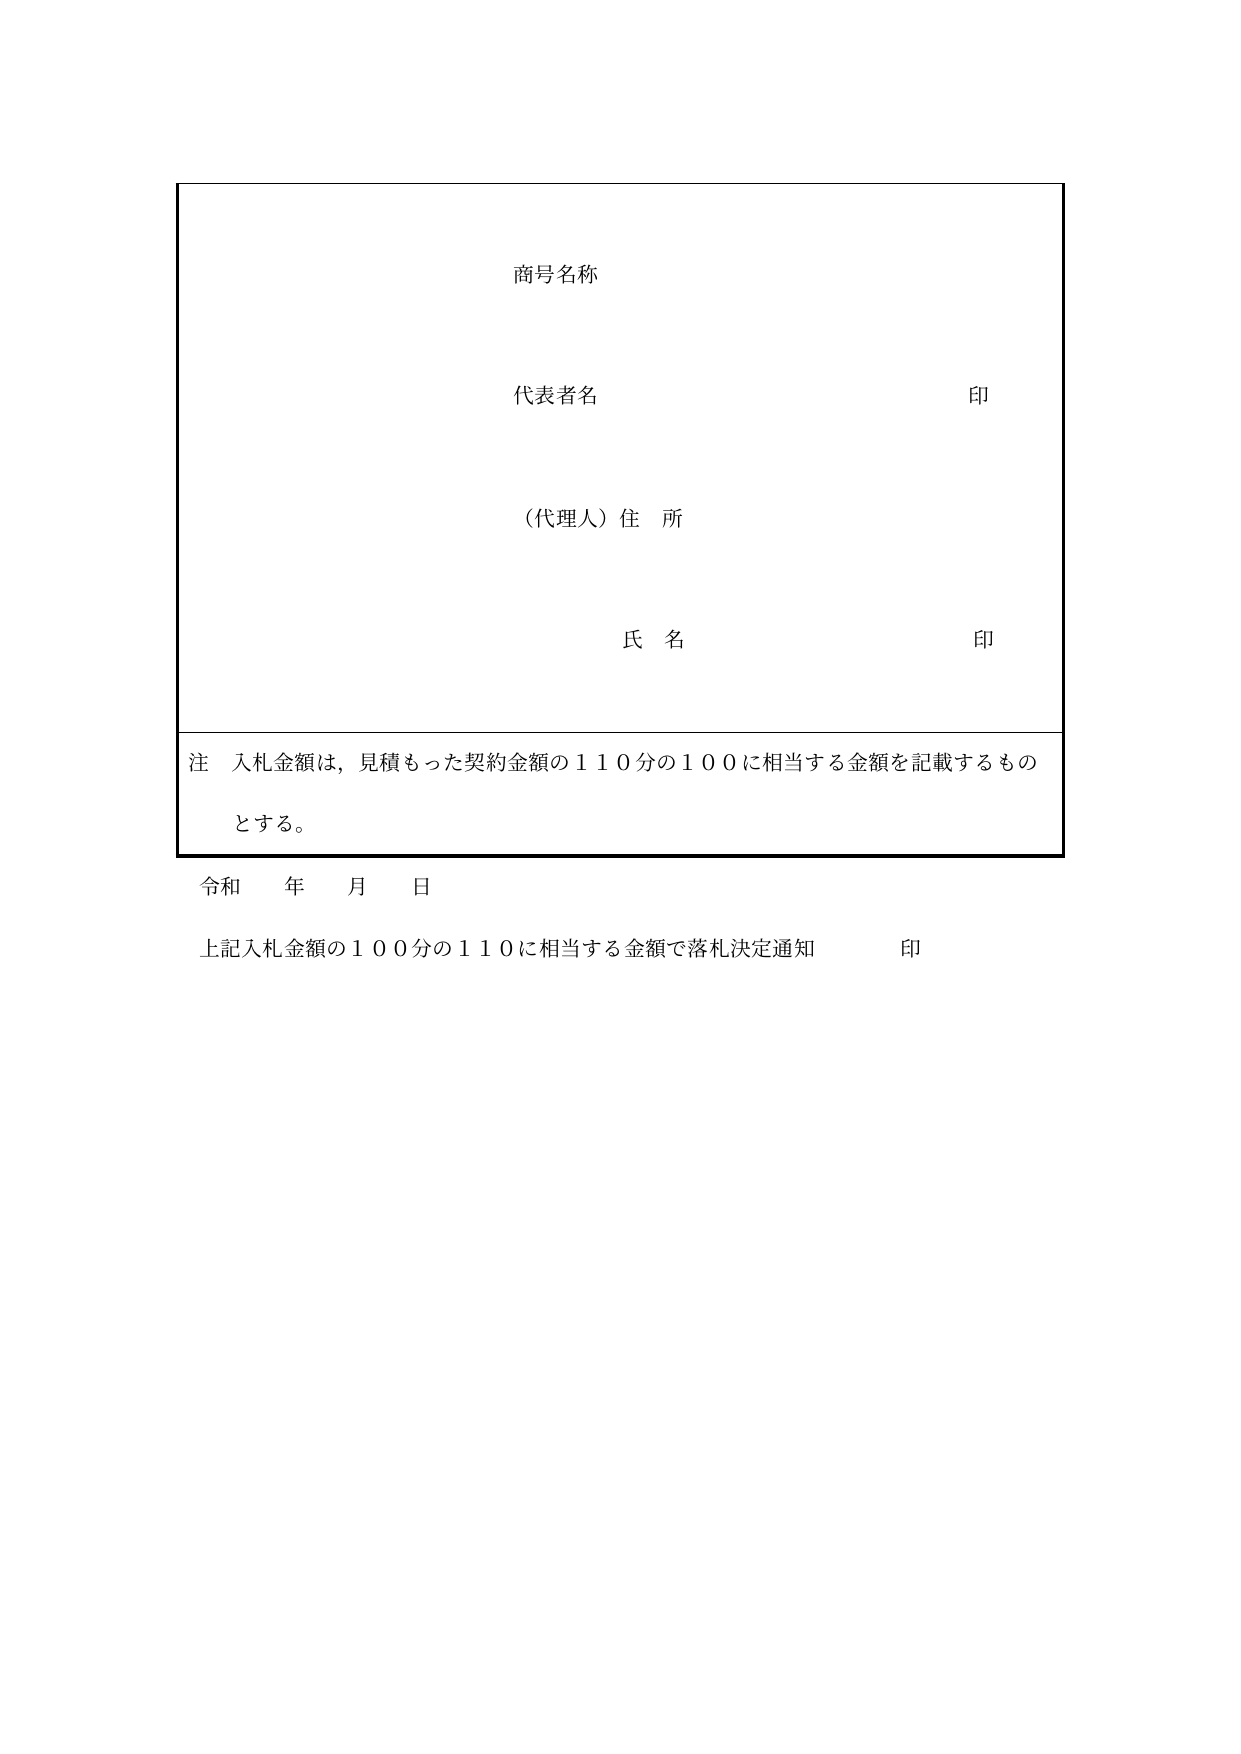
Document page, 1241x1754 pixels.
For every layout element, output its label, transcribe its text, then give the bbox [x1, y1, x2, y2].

table_cell 注 入札金額は，見積もった契約金額の１１０分の１００に相当する金額を記載するもの とする。 [179, 733, 1062, 854]
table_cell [179, 184, 1062, 732]
text 令和 年 月 日 [177, 858, 1063, 914]
text 上記入札金額の１００分の１１０に相当する金額で落札決定通知 印 [177, 919, 1063, 975]
